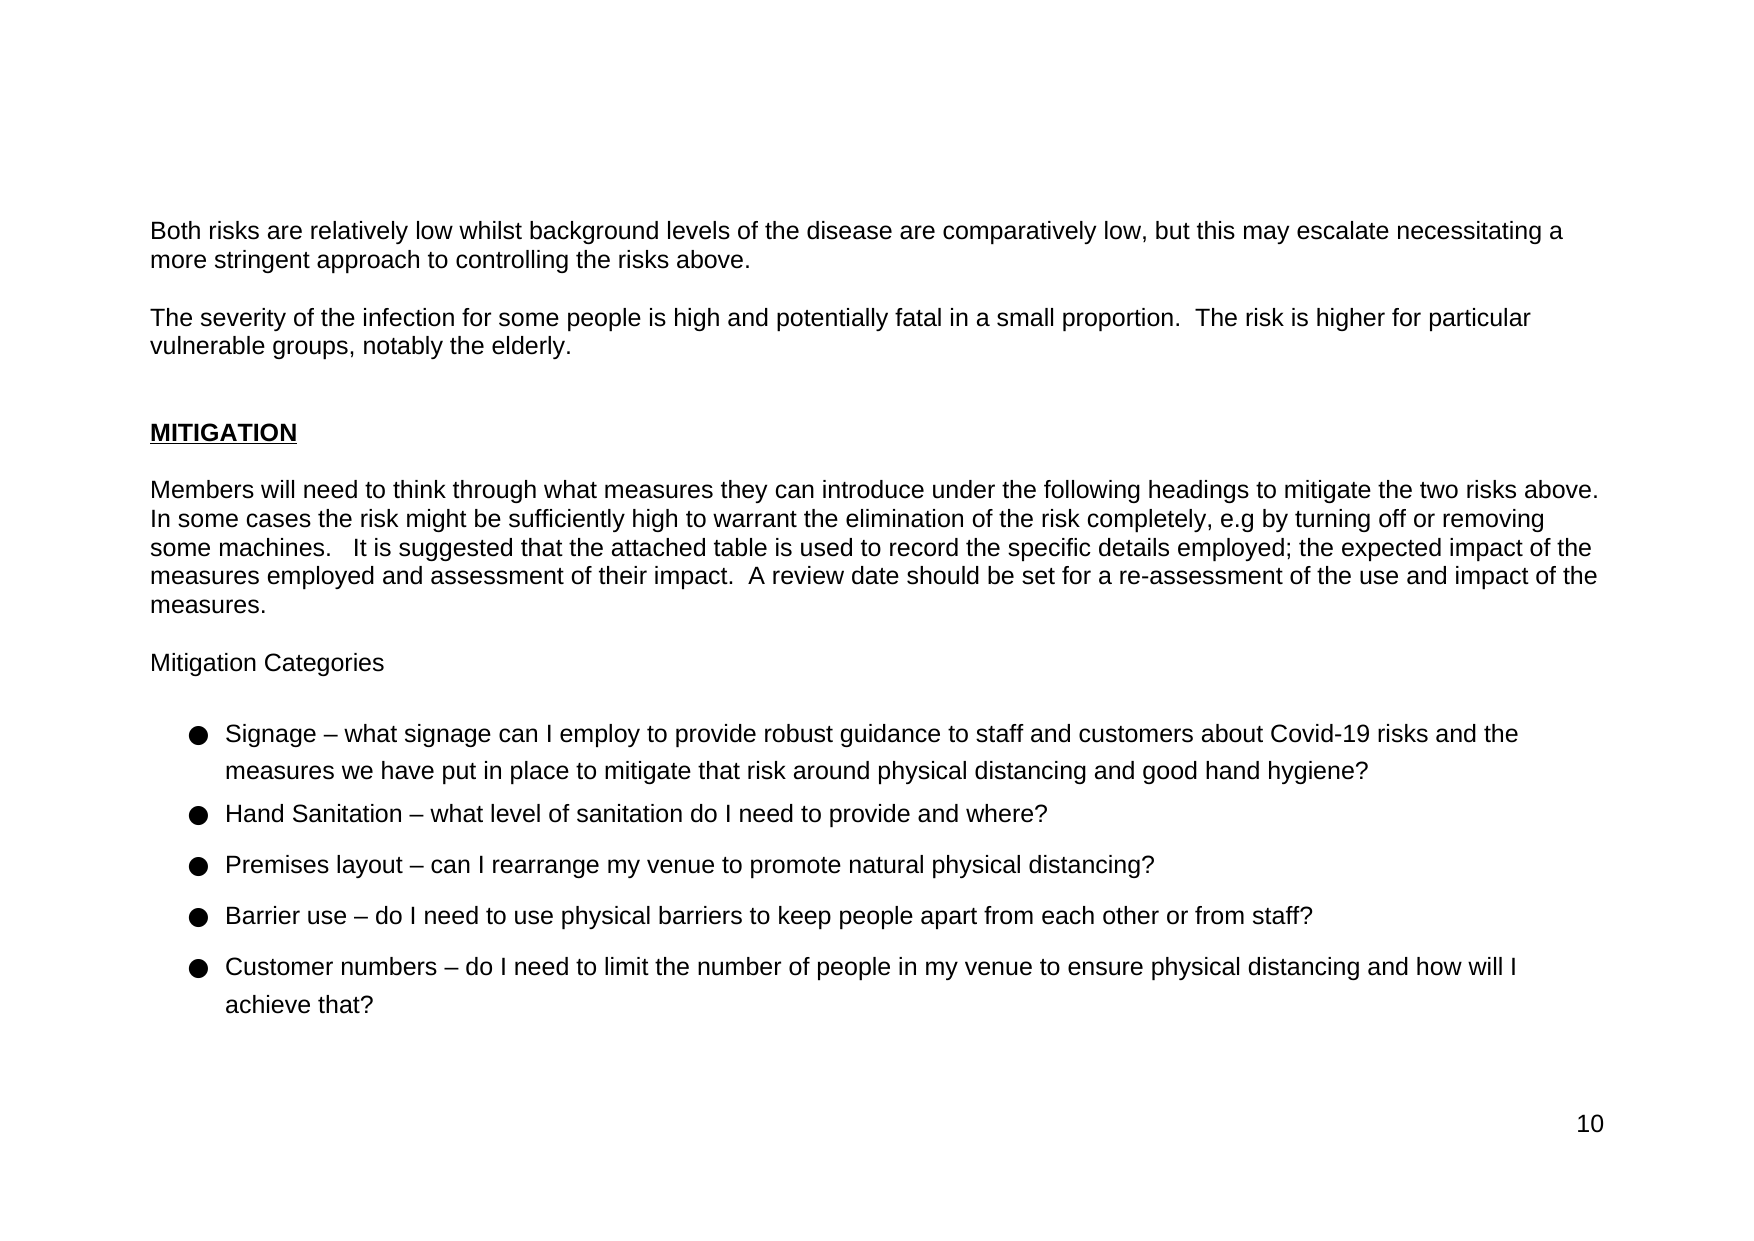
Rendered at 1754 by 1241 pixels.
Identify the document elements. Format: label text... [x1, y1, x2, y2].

list Premises layout – can I rearrange my venue to promote natural physical distancing? [187, 836, 1604, 887]
text The severity of the infection for some people is high and potentially fatal in a small proportion. The risk is higher for particular vulnerable groups, notably the elderly. [150, 302, 1604, 360]
list Customer numbers – do I need to limit the number of people in my venue to ensure physical distancing and how will I achieve that? [187, 939, 1604, 1019]
list Barrier use – do I need to use physical barriers to keep people apart from each other or from staff? [187, 887, 1604, 939]
text Members will need to think through what measures they can introduce under the following headings to mitigate the two risks above. In some cases the risk might be sufficiently high to warrant the elimination of the risk completely, e.g by turning off or removing some machines. It is suggested that the attached table is used to record the specific details employed; the expected impact of the measures employed and assessment of their impact. A review date should be set for a re-assessment of the use and impact of the measures. [150, 475, 1604, 619]
text MITIGATION [150, 417, 1604, 446]
text Mitigation Categories [150, 647, 1604, 676]
list Signage – what signage can I employ to provide robust guidance to staff and customers about Covid-19 risks and the measures we have put in place to mitigate that risk around physical distancing and good hand hygiene? [187, 705, 1604, 785]
text Both risks are relatively low whilst background levels of the disease are comparatively low, but this may escalate necessitating a more stringent approach to controlling the risks above. [150, 216, 1604, 274]
list Hand Sanitation – what level of sanitation do I need to provide and where? [187, 785, 1604, 836]
